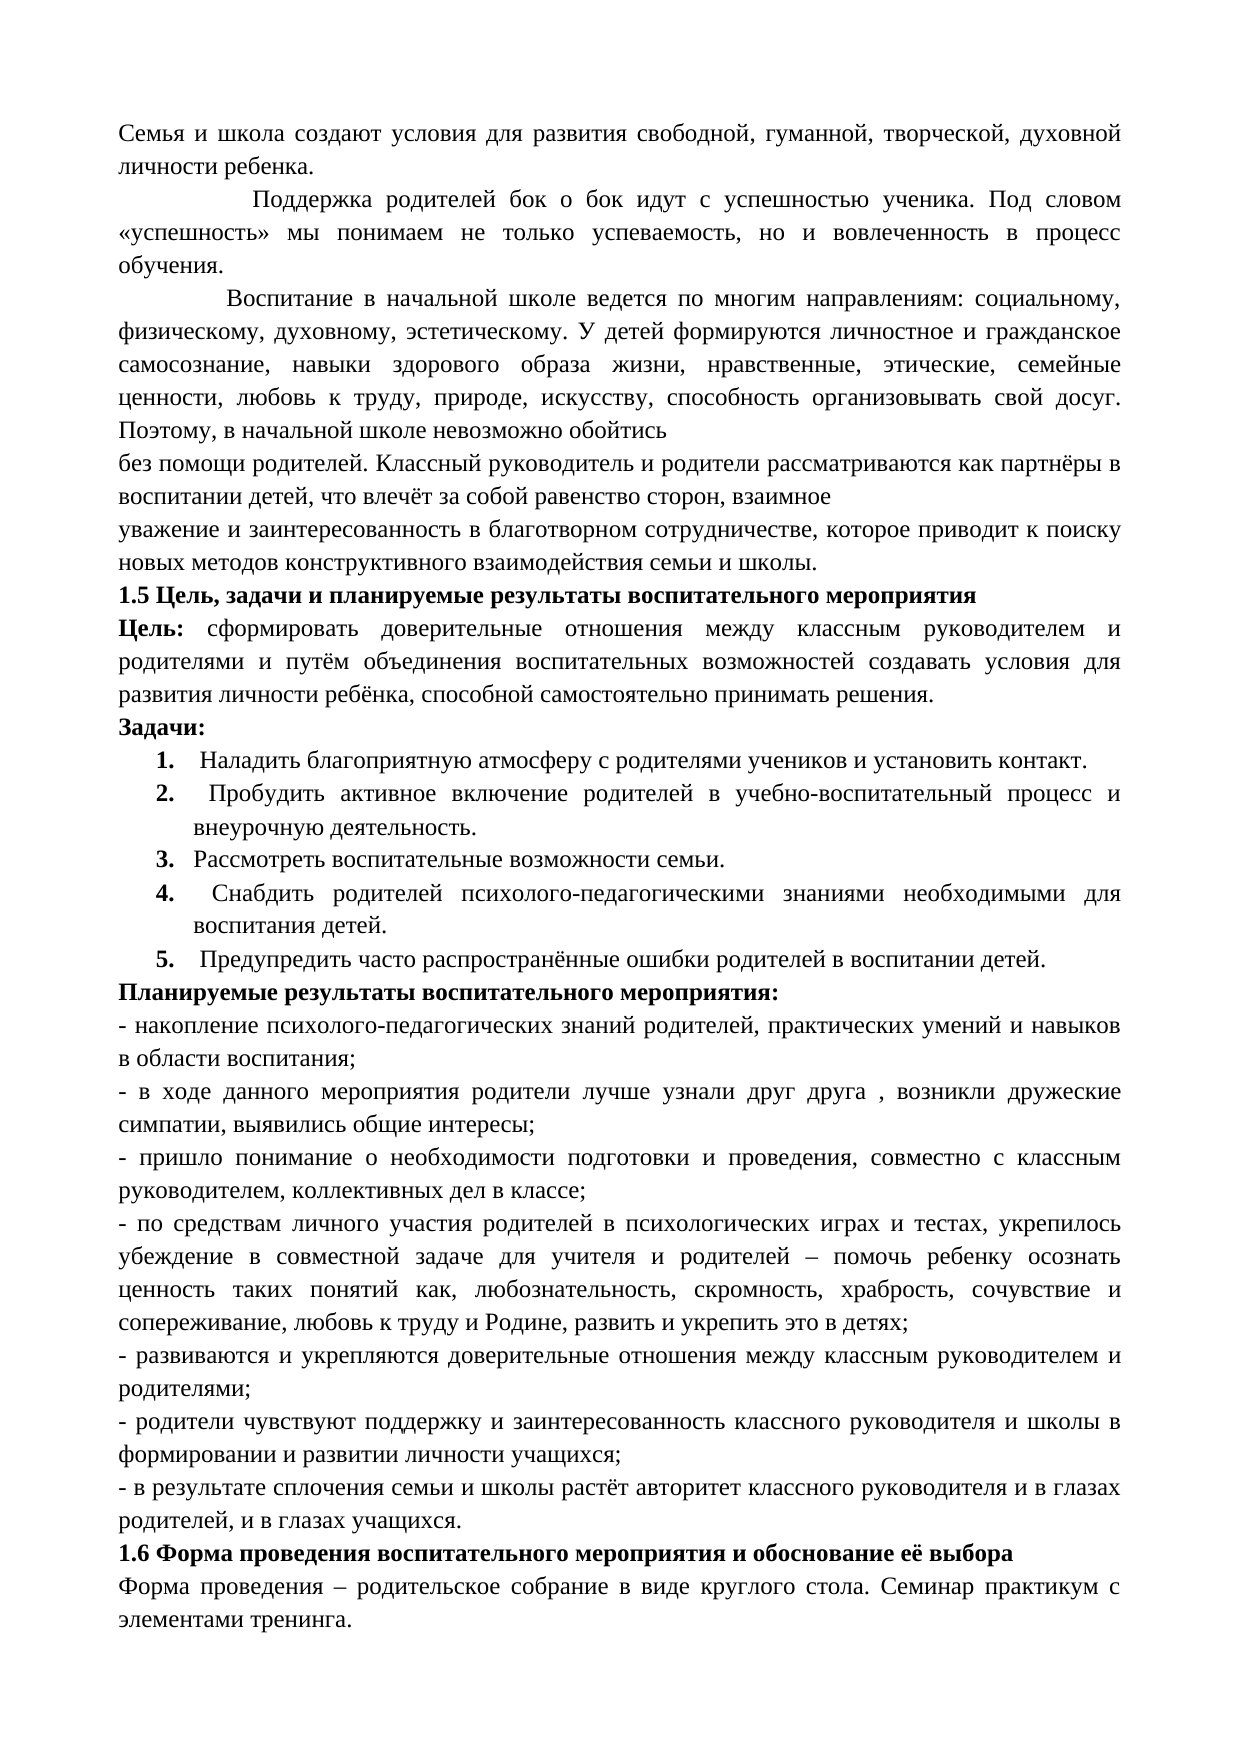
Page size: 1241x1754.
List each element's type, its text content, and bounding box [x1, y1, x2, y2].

text - в результате сплочения семьи и школы растёт авторитет классного руководителя и в глазах родителей, и в глазах учащихся. [118, 1472, 1122, 1534]
text Воспитание в начальной школе ведется по многим направлениям: социальному, физическому, духовному, эстетическому. У детей формируются личностное и гражданское самосознание, навыки здорового образа жизни, нравственные, этические, семейные ценности, любовь к труду, природе, искусству, способность организовывать свой досуг. Поэтому, в начальной школе невозможно обойтись [118, 283, 1122, 444]
text - развиваются и укрепляются доверительные отношения между классным руководителем и родителями; [118, 1340, 1122, 1402]
list Рассмотреть воспитательные возможности семьи. [156, 844, 1122, 873]
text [118, 118, 1122, 180]
list Наладить благоприятную атмосферу с родителями учеников и установить контакт. [156, 746, 1122, 774]
text - накопление психолого-педагогических знаний родителей, практических умений и навыков в области воспитания; [118, 1010, 1122, 1071]
text Форма проведения – родительское собрание в виде круглого стола. Семинар практикум с элементами тренинга. [118, 1571, 1122, 1633]
text - по средствам личного участия родителей в психологических играх и тестах, укрепилось убеждение в совместной задаче для учителя и родителей – помочь ребенку осознать ценность таких понятий как, любознательность, скромность, храбрость, сочувствие и сопереживание, любовь к труду и Родине, развить и укрепить это в детях; [118, 1208, 1122, 1336]
list Снабдить родителей психолого-педагогическими знаниями необходимыми для воспитания детей. [156, 878, 1122, 939]
text Задачи: [118, 712, 1122, 741]
text Планируемые результаты воспитательного мероприятия: [118, 977, 1122, 1005]
text - в ходе данного мероприятия родители лучше узнали друг друга , возникли дружеские симпатии, выявились общие интересы; [118, 1076, 1122, 1137]
text без помощи родителей. Классный руководитель и родители рассматриваются как партнёры в воспитании детей, что влечёт за собой равенство сторон, взаимное [118, 448, 1122, 510]
text - пришло понимание о необходимости подготовки и проведения, совместно с классным руководителем, коллективных дел в классе; [118, 1142, 1122, 1203]
text уважение и заинтересованность в благотворном сотрудничестве, которое приводит к поиску новых методов конструктивного взаимодействия семьи и школы. [118, 514, 1122, 576]
list Предупредить часто распространённые ошибки родителей в воспитании детей. [156, 944, 1122, 972]
list Пробудить активное включение родителей в учебно-воспитательный процесс и внеурочную деятельность. [156, 778, 1122, 840]
text 1.5 Цель, задачи и планируемые результаты воспитательного мероприятия [118, 580, 1122, 609]
text Поддержка родителей бок о бок идут с успешностью ученика. Под словом «успешность» мы понимаем не только успеваемость, но и вовлеченность в процесс обучения. [118, 184, 1122, 279]
text - родители чувствуют поддержку и заинтересованность классного руководителя и школы в формировании и развитии личности учащихся; [118, 1406, 1122, 1468]
text Цель: сформировать доверительные отношения между классным руководителем и родителями и путём объединения воспитательных возможностей создавать условия для развития личности ребёнка, способной самостоятельно принимать решения. [118, 613, 1122, 708]
text 1.6 Форма проведения воспитательного мероприятия и обоснование её выбора [118, 1538, 1122, 1567]
